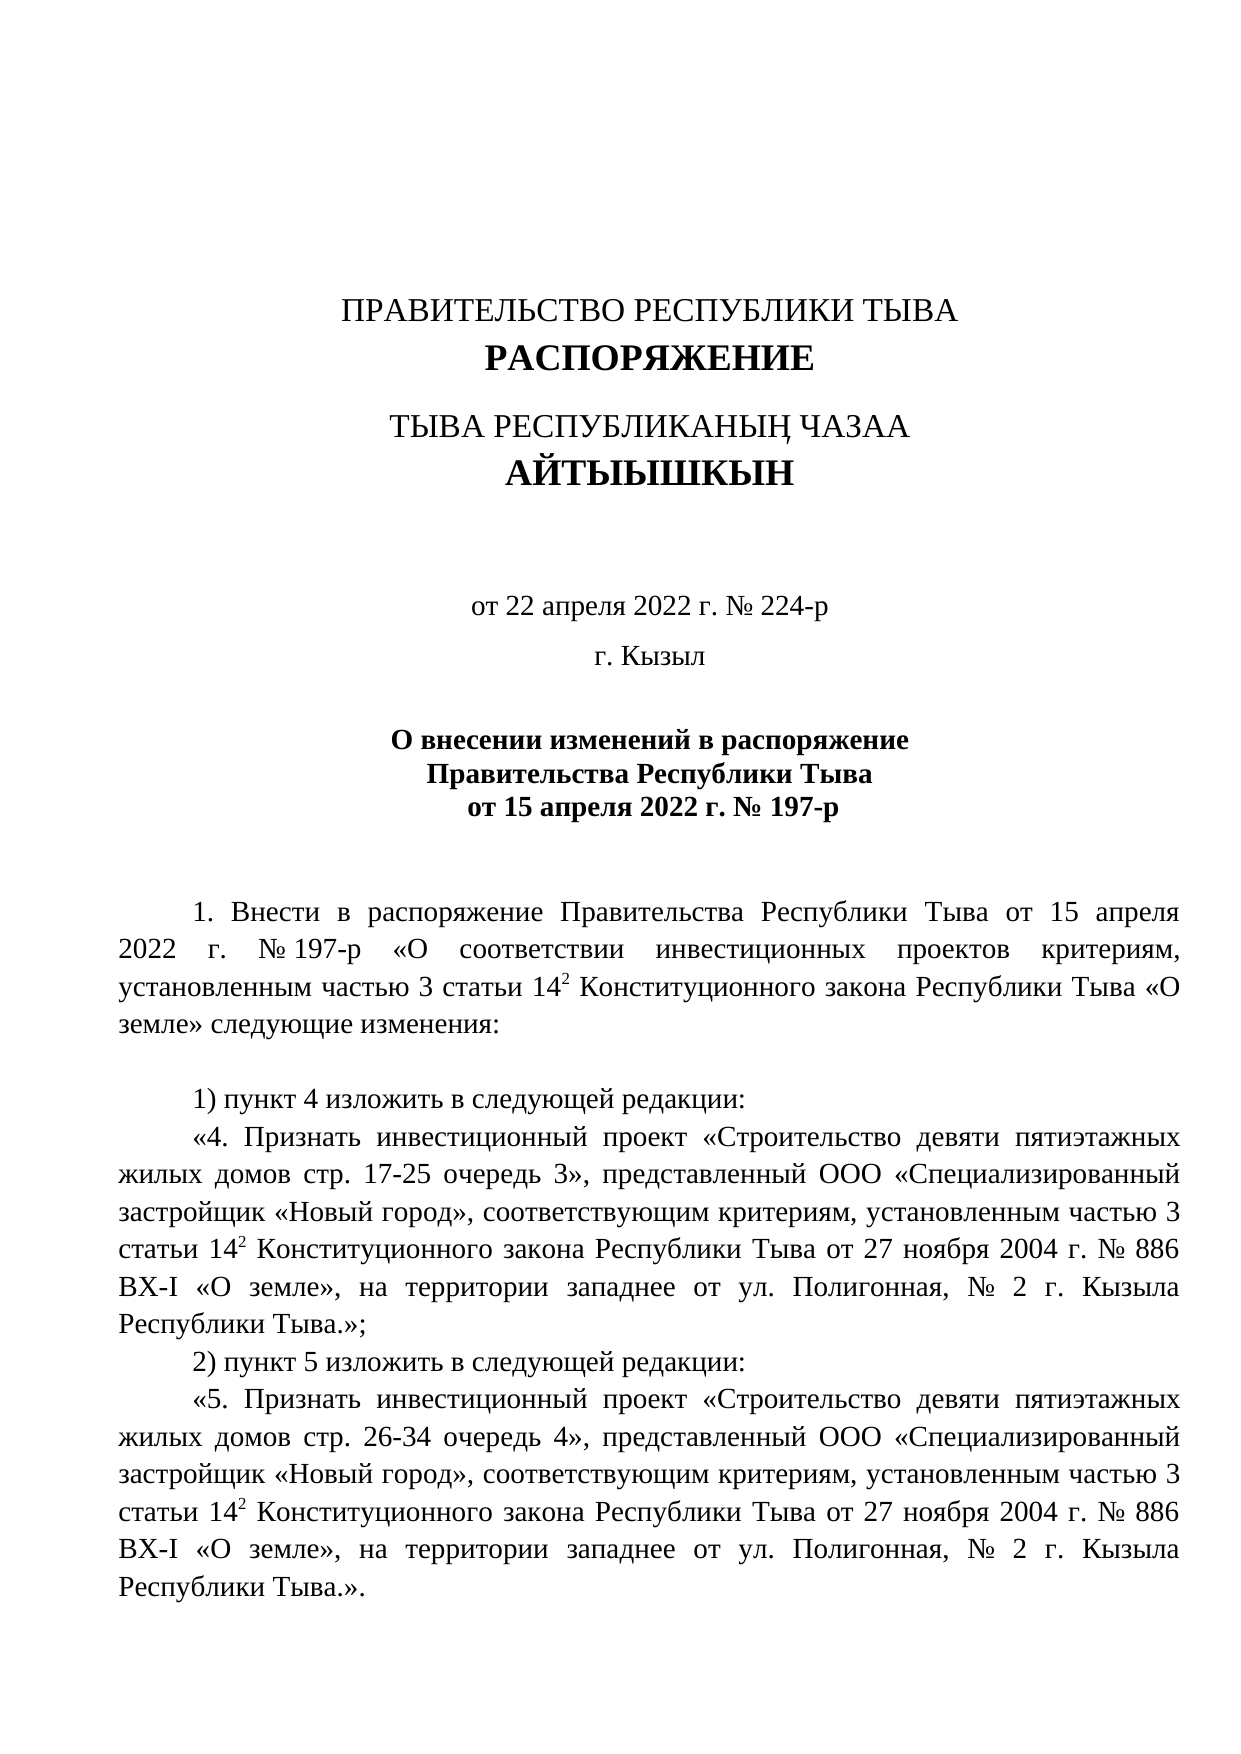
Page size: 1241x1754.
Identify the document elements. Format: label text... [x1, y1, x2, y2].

text «5. Признать инвестиционный проект «Строительство девяти пятиэтажных жилых домов стр. 26-34 очередь 4», представленный ООО «Специализированный застройщик «Новый город», соответствующим критериям, установленным частью 3 статьи 142 Конституционного закона Республики Тыва от 27 ноября 2004 г. № 886 ВХ-I «О земле», на территории западнее от ул. Полигонная, № 2 г. Кызыла Республики Тыва.». [118, 1378, 1181, 1603]
text 1. Внести в распоряжение Правительства Республики Тыва от 15 апреля 2022 г. № 197-р «О соответствии инвестиционных проектов критериям, установленным частью 3 статьи 142 Конституционного закона Республики Тыва «О земле» следующие изменения: [118, 890, 1181, 1040]
text от 15 апреля 2022 г. № 197-р [118, 789, 1181, 823]
list «4. Признать инвестиционный проект «Строительство девяти пятиэтажных жилых домов стр. 17-25 очередь 3», представленный ООО «Специализированный застройщик «Новый город», соответствующим критериям, установленным частью 3 статьи 142 Конституционного закона Республики Тыва от 27 ноября 2004 г. № 886 ВХ-I «О земле», на территории западнее от ул. Полигонная, № 2 г. Кызыла Республики Тыва.»; [118, 1115, 1181, 1340]
text ПРАВИТЕЛЬСТВО РЕСПУБЛИКИ ТЫВА РАСПОРЯЖЕНИЕ [118, 291, 1181, 379]
text г. Кызыл [118, 638, 1181, 672]
text от 22 апреля 2022 г. № 224-р [118, 588, 1181, 622]
text О внесении изменений в распоряжение [118, 722, 1181, 756]
text ТЫВА РЕСПУБЛИКАНЫӉ ЧАЗАА АЙТЫЫШКЫН [118, 406, 1181, 494]
text Правительства Республики Тыва [118, 756, 1181, 789]
text 2) пункт 5 изложить в следующей редакции: [118, 1340, 1181, 1378]
text 1) пункт 4 изложить в следующей редакции: [118, 1078, 1181, 1115]
